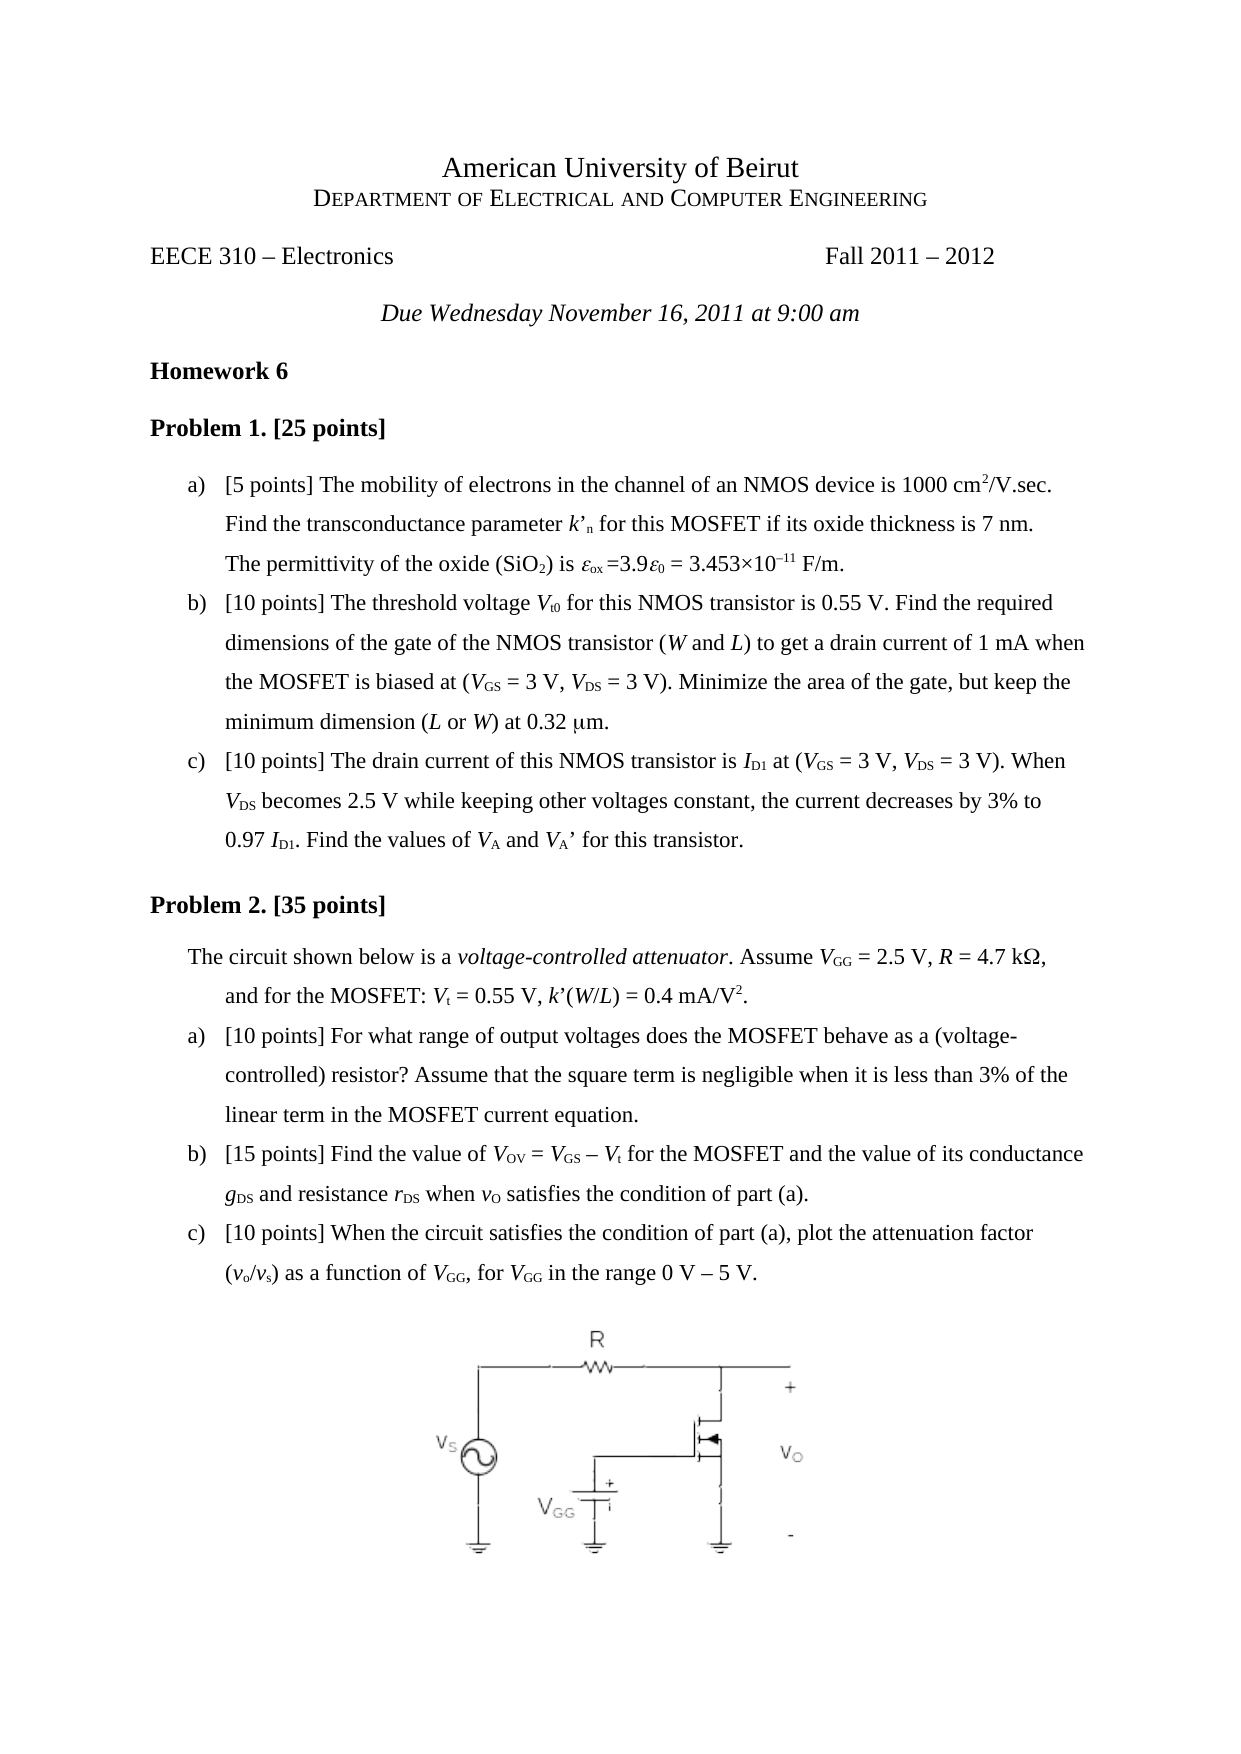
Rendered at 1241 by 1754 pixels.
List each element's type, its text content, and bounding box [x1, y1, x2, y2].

text Department of Electrical and Computer Engineering [150, 183, 1090, 212]
list [10 points] For what range of output voltages does the MOSFET behave as a (voltage-controlled) resistor? Assume that the square term is negligible when it is less than 3% of the linear term in the MOSFET current equation. [187, 1022, 1090, 1127]
list [5 points] The mobility of electrons in the channel of an NMOS device is 1000 cm2/V.sec. Find the transconductance parameter k’n for this MOSFET if its oxide thickness is 7 nm. The permittivity of the oxide (SiO2) is ox =3.90 = 3.453×10–11 F/m. [187, 471, 1090, 576]
text Problem 2. [35 points] [150, 890, 1090, 919]
list [15 points] Find the value of VOV = VGS – Vt for the MOSFET and the value of its conductance gDS and resistance rDS when vO satisfies the condition of part (a). [187, 1140, 1090, 1206]
text Due Wednesday November 16, 2011 at 9:00 am [150, 298, 1090, 327]
list [10 points] When the circuit satisfies the condition of part (a), plot the attenuation factor (vo/vs) as a function of VGG, for VGG in the range 0 V – 5 V. [187, 1219, 1090, 1285]
text Problem 1. [25 points] [150, 413, 1090, 442]
text The circuit shown below is a voltage-controlled attenuator. Assume VGG = 2.5 V, R = 4.7 k, and for the MOSFET: Vt = 0.55 V, k’(W/L) = 0.4 mA/V2. [187, 943, 1090, 1008]
text American University of Beirut [150, 150, 1090, 183]
text Homework 6 [150, 356, 1090, 385]
list [10 points] The drain current of this NMOS transistor is ID1 at (VGS = 3 V, VDS = 3 V). When VDS becomes 2.5 V while keeping other voltages constant, the current decreases by 3% to 0.97 ID1. Find the values of VA and VA’ for this transistor. [187, 747, 1090, 853]
text EECE 310 – Electronics Fall 2011 – 2012 [150, 241, 1090, 270]
list [10 points] The threshold voltage Vt0 for this NMOS transistor is 0.55 V. Find the required dimensions of the gate of the NMOS transistor (W and L) to get a drain current of 1 mA when the MOSFET is biased at (VGS = 3 V, VDS = 3 V). Minimize the area of the gate, but keep the minimum dimension (L or W) at 0.32 m. [187, 589, 1090, 734]
